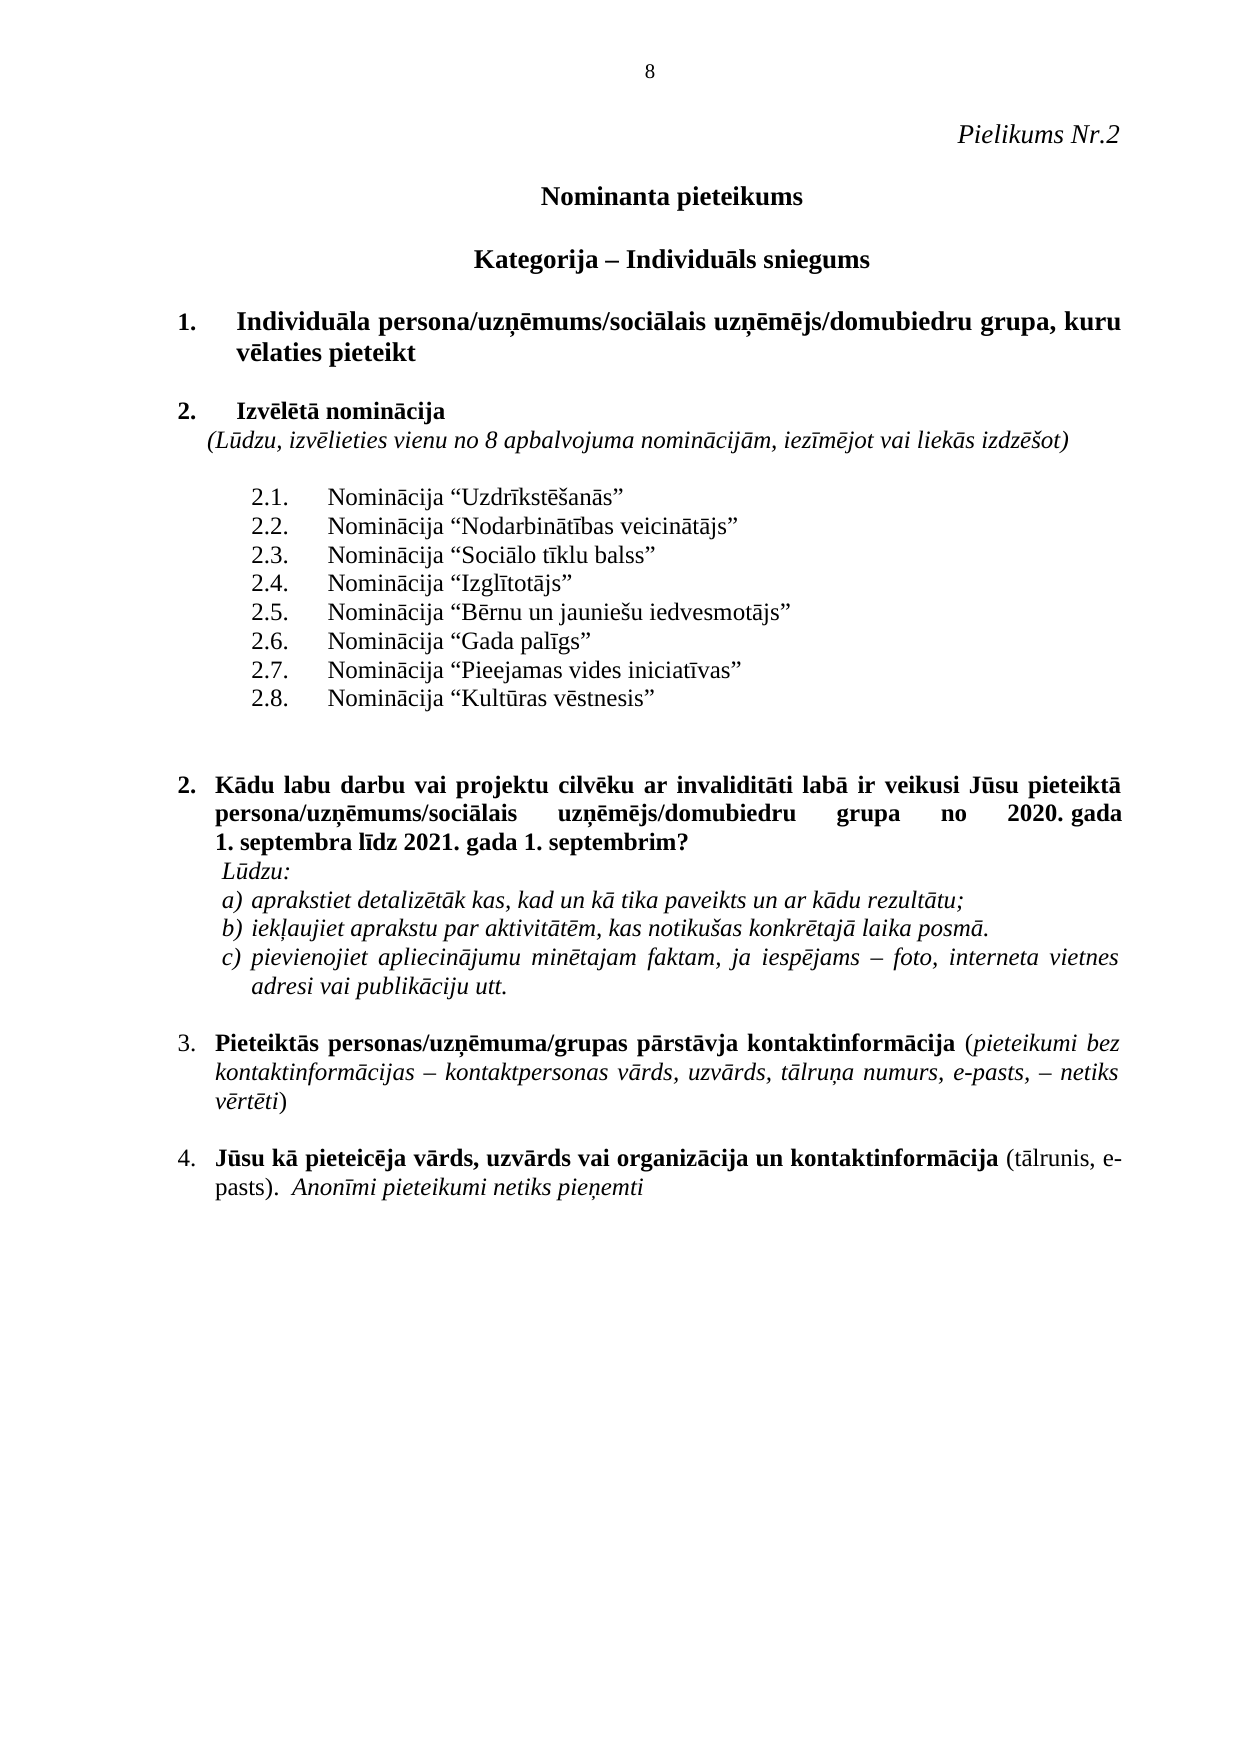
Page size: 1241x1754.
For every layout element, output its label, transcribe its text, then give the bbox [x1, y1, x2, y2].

list Nominācija “Gada palīgs” [251, 626, 1122, 655]
list Nominācija “Bērnu un jauniešu iedvesmotājs” [251, 597, 1122, 626]
list Izvēlētā nominācija [177, 396, 1122, 425]
list iekļaujiet aprakstu par aktivitātēm, kas notikušas konkrētajā laika posmā. [222, 913, 1122, 942]
list Pieteiktās personas/uzņēmuma/grupas pārstāvja kontaktinformācija (pieteikumi bez kontaktinformācijas – kontaktpersonas vārds, uzvārds, tālruņa numurs, e-pasts, – netiks vērtēti) [177, 1028, 1122, 1115]
list pievienojiet apliecinājumu minētajam faktam, ja iespējams – foto, interneta vietnes adresi vai publikāciju utt. [222, 942, 1122, 1000]
list Kādu labu darbu vai projektu cilvēku ar invaliditāti labā ir veikusi Jūsu pieteiktā persona/uzņēmums/sociālais uzņēmējs/domubiedru grupa no 2020. gada 1. septembra līdz 2021. gada 1. septembrim? [177, 770, 1122, 856]
list aprakstiet detalizētāk kas, kad un kā tika paveikts un ar kādu rezultātu; [222, 885, 1122, 913]
text (Lūdzu, izvēlieties vienu no 8 apbalvojuma nominācijām, iezīmējot vai liekās izdzēšot) [207, 425, 1122, 453]
text Nominanta pieteikums [177, 180, 1122, 212]
text Lūdzu: [222, 856, 1122, 885]
list Jūsu kā pieteicēja vārds, uzvārds vai organizācija un kontaktinformācija (tālrunis, e-pasts). Anonīmi pieteikumi netiks pieņemti [177, 1143, 1122, 1201]
list Nominācija “Izglītotājs” [251, 568, 1122, 597]
text Pielikums Nr.2 [177, 118, 1122, 149]
list Nominācija “Uzdrīkstēšanās” [251, 482, 1122, 511]
list Nominācija “Pieejamas vides iniciatīvas” [251, 655, 1122, 683]
list Nominācija “Sociālo tīklu balss” [251, 540, 1122, 568]
list Individuāla persona/uzņēmums/sociālais uzņēmējs/domubiedru grupa, kuru vēlaties pieteikt [177, 305, 1122, 367]
list Nominācija “Nodarbinātības veicinātājs” [251, 511, 1122, 540]
text Kategorija – Individuāls sniegums [177, 243, 1122, 274]
list Nominācija “Kultūras vēstnesis” [251, 683, 1122, 712]
